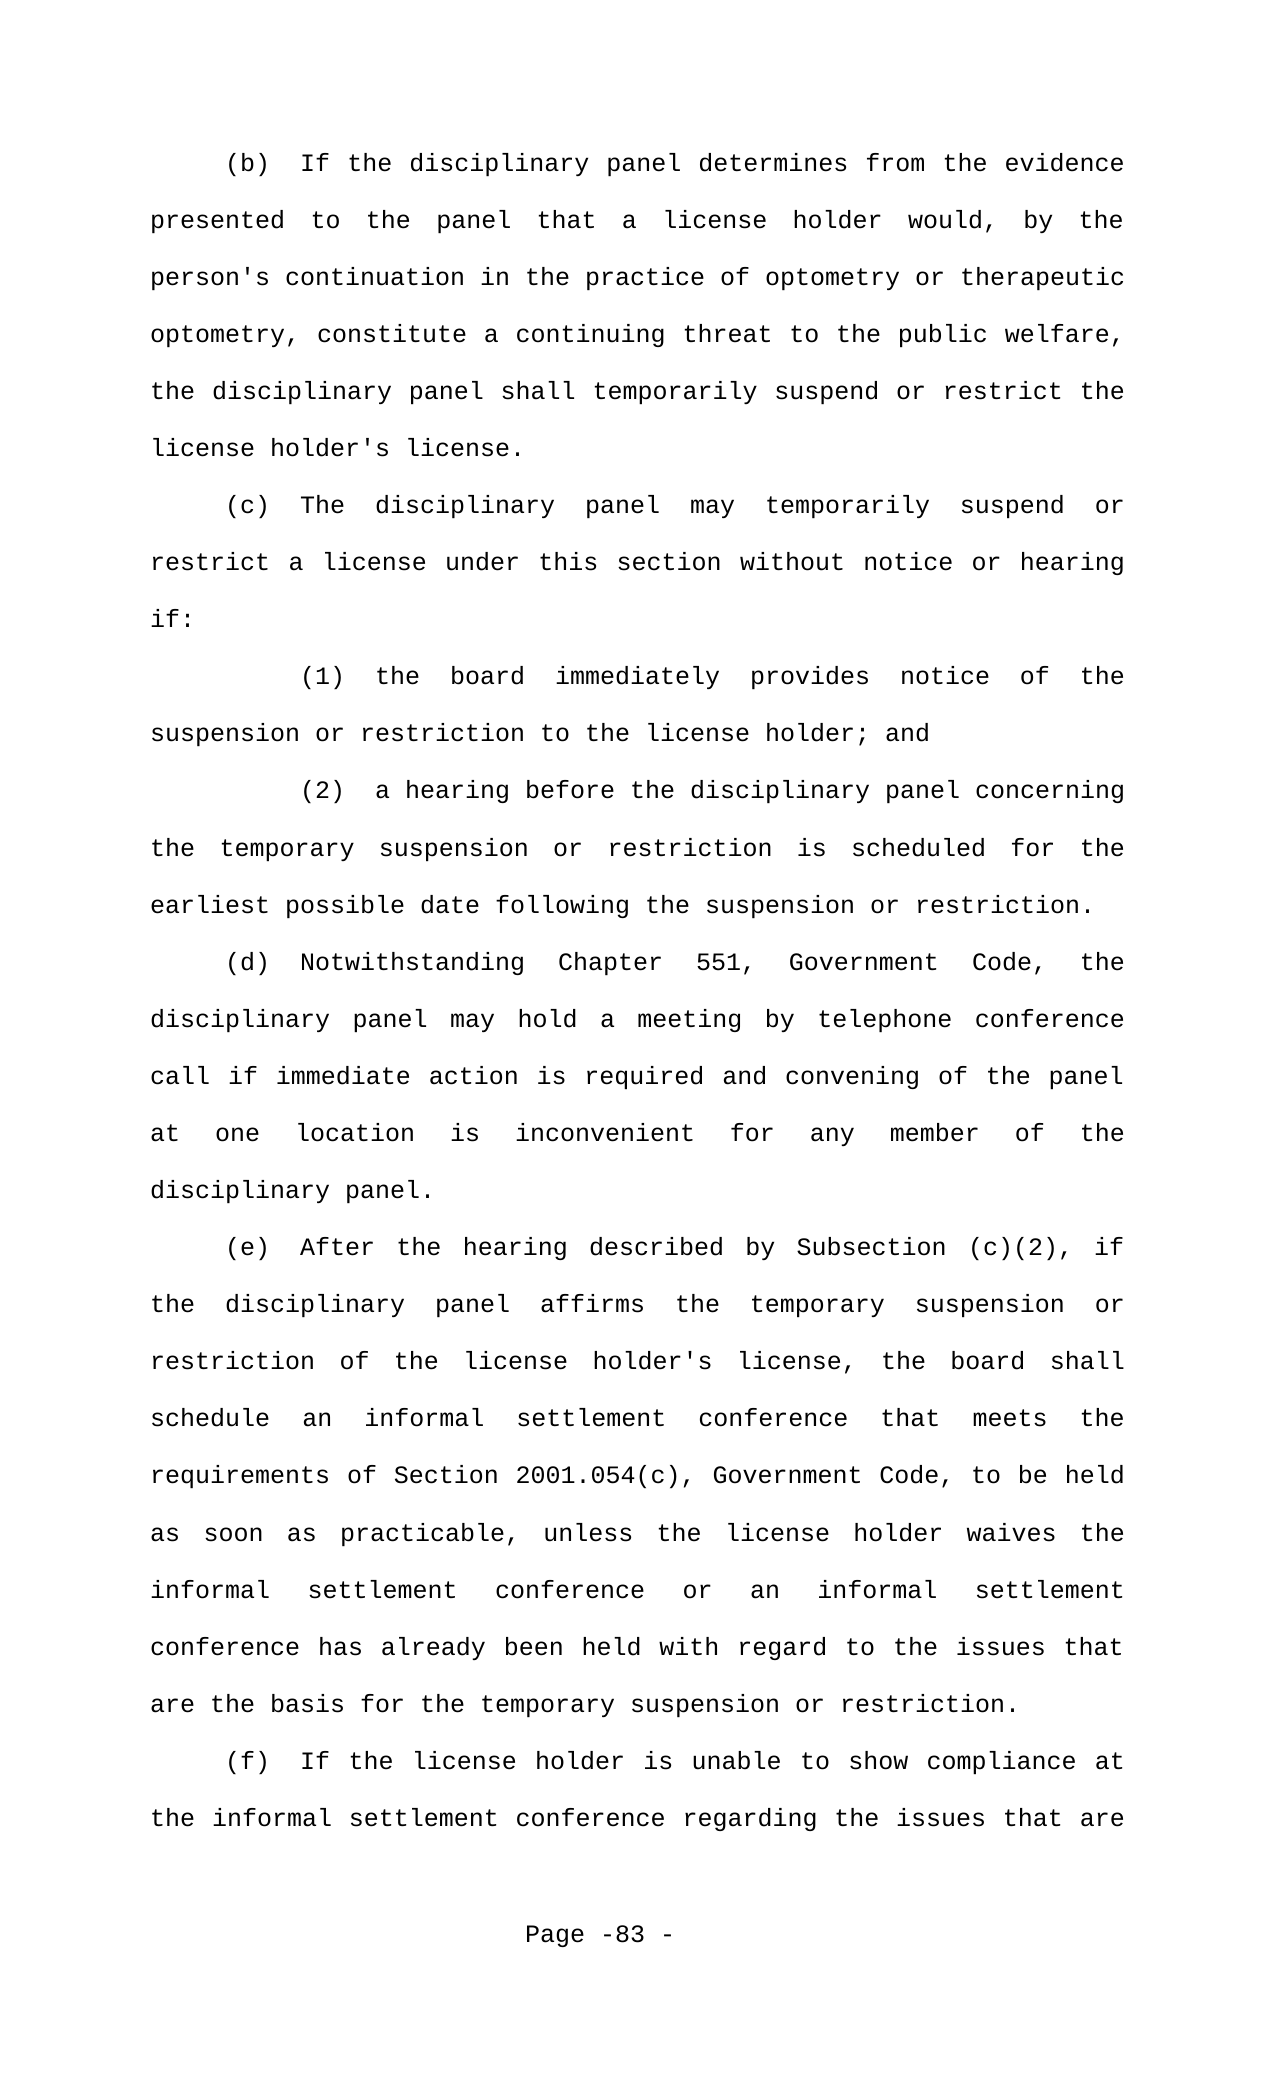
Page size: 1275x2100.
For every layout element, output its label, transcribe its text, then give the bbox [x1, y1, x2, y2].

text (b) If the disciplinary panel determines from the evidence presented to the panel that a license holder would, by the person's continuation in the practice of optometry or therapeutic optometry, constitute a continuing threat to the public welfare, the disciplinary panel shall temporarily suspend or restrict the license holder's license. [150, 150, 1125, 464]
text (1) the board immediately provides notice of the suspension or restriction to the license holder; and [150, 664, 1125, 749]
text (c) The disciplinary panel may temporarily suspend or restrict a license under this section without notice or hearing if: [150, 492, 1125, 635]
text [150, 1748, 1125, 1834]
text (d) Notwithstanding Chapter 551, Government Code, the disciplinary panel may hold a meeting by telephone conference call if immediate action is required and convening of the panel at one location is inconvenient for any member of the disciplinary panel. [150, 949, 1125, 1206]
text (e) After the hearing described by Subsection (c)(2), if the disciplinary panel affirms the temporary suspension or restriction of the license holder's license, the board shall schedule an informal settlement conference that meets the requirements of Section 2001.054(c), Government Code, to be held as soon as practicable, unless the license holder waives the informal settlement conference or an informal settlement conference has already been held with regard to the issues that are the basis for the temporary suspension or restriction. [150, 1234, 1125, 1720]
text (2) a hearing before the disciplinary panel concerning the temporary suspension or restriction is scheduled for the earliest possible date following the suspension or restriction. [150, 778, 1125, 921]
